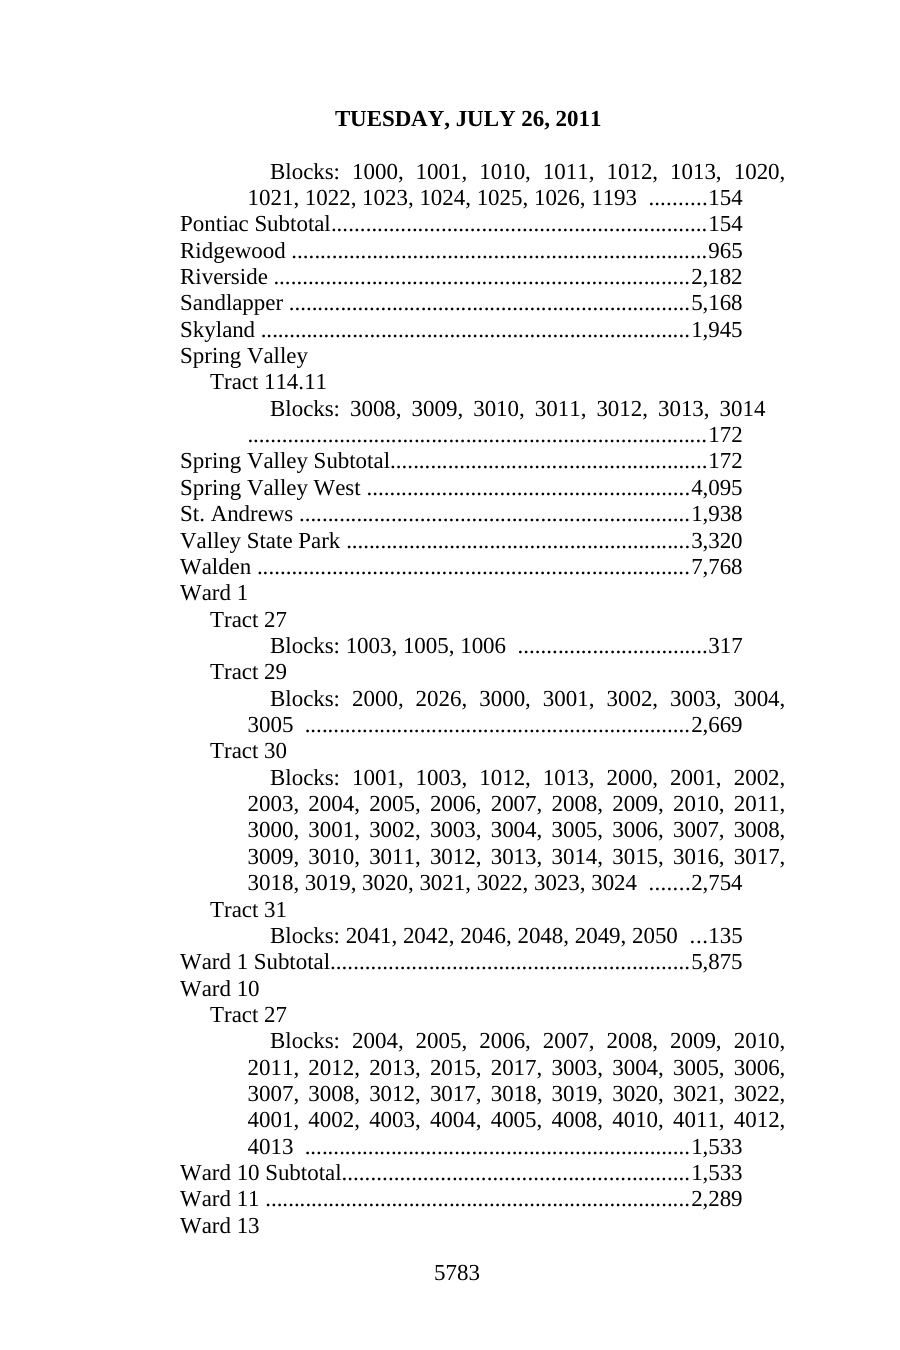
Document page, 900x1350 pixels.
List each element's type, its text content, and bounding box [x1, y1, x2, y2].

text Tract 31 [187, 896, 786, 922]
text Blocks: 2000, 2026, 3000, 3001, 3002, 3003, 3004, 3005 2,669 [247, 685, 786, 737]
text Ward 10 Subtotal 1,533 [157, 1159, 786, 1186]
text Ridgewood 965 [157, 237, 786, 263]
text Blocks: 2004, 2005, 2006, 2007, 2008, 2009, 2010, 2011, 2012, 2013, 2015, 2017, 3003, 3004, 3005, 3006, 3007, 3008, 3012, 3017, 3018, 3019, 3020, 3021, 3022, 4001, 4002, 4003, 4004, 4005, 4008, 4010, 4011, 4012, 4013 1,533 [247, 1027, 786, 1159]
text Tract 29 [187, 658, 786, 685]
text Spring Valley [157, 342, 786, 368]
text St. Andrews 1,938 [157, 500, 786, 527]
text Blocks: 1003, 1005, 1006 317 [247, 632, 786, 658]
text Walden 7,768 [157, 553, 786, 579]
text Ward 1 Subtotal 5,875 [157, 948, 786, 975]
text Tract 27 [187, 1001, 786, 1027]
text Tract 114.11 [187, 368, 786, 395]
text Ward 13 [157, 1212, 786, 1238]
text Blocks: 1000, 1001, 1010, 1011, 1012, 1013, 1020, 1021, 1022, 1023, 1024, 1025, 1026, 1193 154 [247, 158, 786, 210]
text Riverside 2,182 [157, 263, 786, 289]
text Pontiac Subtotal 154 [157, 210, 786, 237]
text Ward 10 [157, 975, 786, 1001]
text Ward 11 2,289 [157, 1186, 786, 1212]
text Ward 1 [157, 579, 786, 606]
text Spring Valley Subtotal 172 [157, 448, 786, 474]
text Sandlapper 5,168 [157, 289, 786, 316]
text Tract 30 [187, 737, 786, 764]
text Skyland 1,945 [157, 316, 786, 342]
text Blocks: 3008, 3009, 3010, 3011, 3012, 3013, 3014 172 [247, 395, 786, 448]
text Blocks: 1001, 1003, 1012, 1013, 2000, 2001, 2002, 2003, 2004, 2005, 2006, 2007, 2008, 2009, 2010, 2011, 3000, 3001, 3002, 3003, 3004, 3005, 3006, 3007, 3008, 3009, 3010, 3011, 3012, 3013, 3014, 3015, 3016, 3017, 3018, 3019, 3020, 3021, 3022, 3023, 3024 2,754 [247, 764, 786, 896]
text Valley State Park 3,320 [157, 527, 786, 553]
text Spring Valley West 4,095 [157, 474, 786, 500]
text Tract 27 [187, 606, 786, 632]
text Blocks: 2041, 2042, 2046, 2048, 2049, 2050 135 [247, 922, 786, 948]
